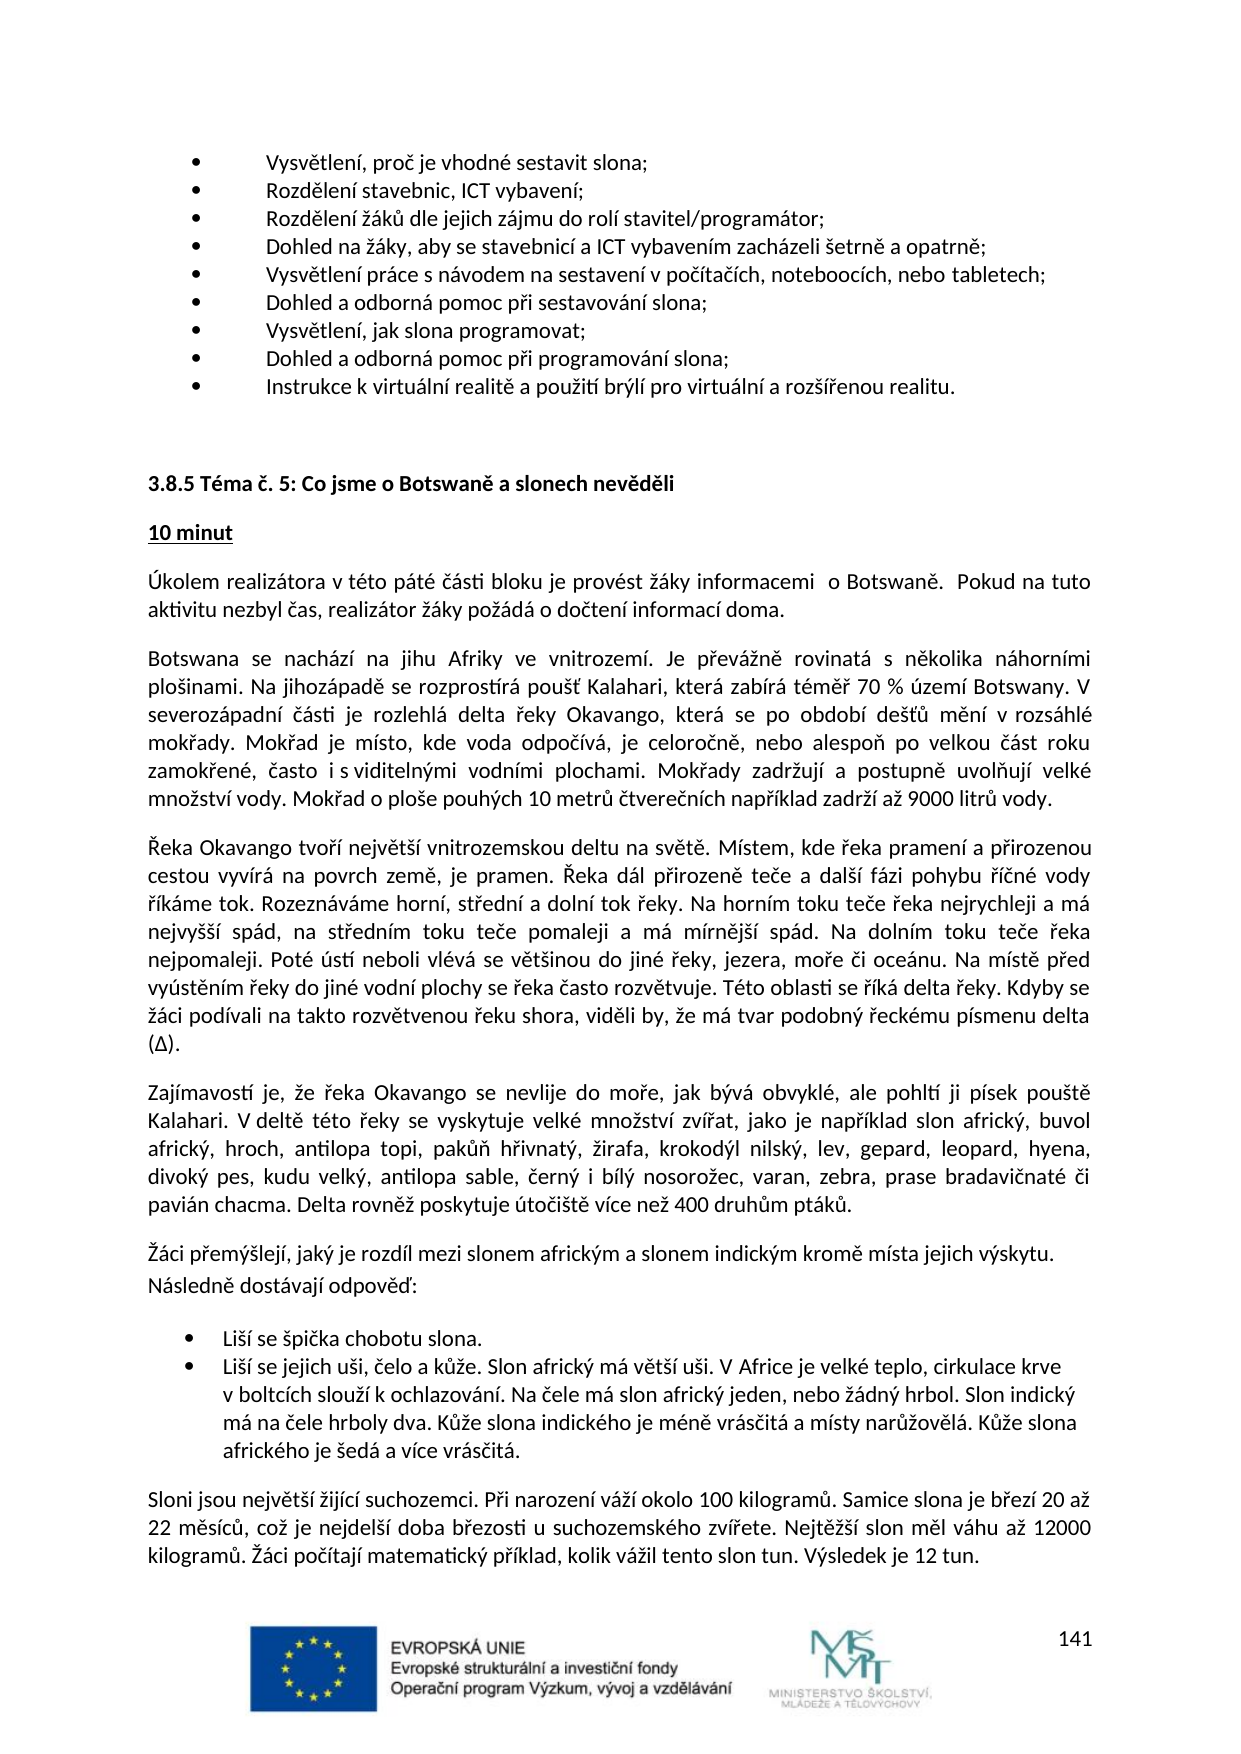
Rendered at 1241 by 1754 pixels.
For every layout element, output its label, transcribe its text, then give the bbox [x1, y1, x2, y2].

list Vysvětlení, proč je vhodné sestavit slona; [192, 148, 1092, 176]
text 3.8.5 Téma č. 5: Co jsme o Botswaně a slonech nevěděli [148, 469, 1092, 498]
list Vysvětlení práce s návodem na sestavení v počítačích, noteboocích, nebo tabletech; [192, 260, 1092, 288]
list Liší se jejich uši, čelo a kůže. Slon africký má větší uši. V Africe je velké teplo, cirkulace krve v boltcích slouží k ochlazování. Na čele má slon africký jeden, nebo žádný hrbol. Slon indický má na čele hrboly dva. Kůže slona indického je méně vrásčitá a místy narůžovělá. Kůže slona afrického je šedá a více vrásčitá. [185, 1352, 1092, 1464]
list Dohled a odborná pomoc při sestavování slona; [192, 288, 1092, 316]
text Žáci přemýšlejí, jaký je rozdíl mezi slonem africkým a slonem indickým kromě místa jejich výskytu. Následně dostávají odpověď: [148, 1239, 1092, 1299]
list Rozdělení stavebnic, ICT vybavení; [192, 176, 1092, 204]
text Sloni jsou největší žijící suchozemci. Při narození váží okolo 100 kilogramů. Samice slona je březí 20 až 22 měsíců, což je nejdelší doba březosti u suchozemského zvířete. Nejtěžší slon měl váhu až 12000 kilogramů. Žáci počítají matematický příklad, kolik vážil tento slon tun. Výsledek je 12 tun. [148, 1485, 1092, 1569]
list Dohled na žáky, aby se stavebnicí a ICT vybavením zacházeli šetrně a opatrně; [192, 232, 1092, 260]
text Řeka Okavango tvoří největší vnitrozemskou deltu na světě. Místem, kde řeka pramení a přirozenou cestou vyvírá na povrch země, je pramen. Řeka dál přirozeně teče a další fázi pohybu říčné vody říkáme tok. Rozeznáváme horní, střední a dolní tok řeky. Na horním toku teče řeka nejrychleji a má nejvyšší spád, na středním toku teče pomaleji a má mírnější spád. Na dolním toku teče řeka nejpomaleji. Poté ústí neboli vlévá se většinou do jiné řeky, jezera, moře či oceánu. Na místě před vyústěním řeky do jiné vodní plochy se řeka často rozvětvuje. Této oblasti se říká delta řeky. Kdyby se žáci podívali na takto rozvětvenou řeku shora, viděli by, že má tvar podobný řeckému písmenu delta (Δ). [148, 833, 1092, 1057]
text Zajímavostí je, že řeka Okavango se nevlije do moře, jak bývá obvyklé, ale pohltí ji písek pouště Kalahari. V deltě této řeky se vyskytuje velké množství zvířat, jako je například slon africký, buvol africký, hroch, antilopa topi, pakůň hřivnatý, žirafa, krokodýl nilský, lev, gepard, leopard, hyena, divoký pes, kudu velký, antilopa sable, černý i bílý nosorožec, varan, zebra, prase bradavičnaté či pavián chacma. Delta rovněž poskytuje útočiště více než 400 druhům ptáků. [148, 1078, 1092, 1218]
text 10 minut [148, 518, 1092, 546]
text Botswana se nachází na jihu Afriky ve vnitrozemí. Je převážně rovinatá s několika náhorními plošinami. Na jihozápadě se rozprostírá poušť Kalahari, která zabírá téměř 70 % území Botswany. V severozápadní části je rozlehlá delta řeky Okavango, která se po období dešťů mění v rozsáhlé mokřady. Mokřad je místo, kde voda odpočívá, je celoročně, nebo alespoň po velkou část roku zamokřené, často i s viditelnými vodními plochami. Mokřady zadržují a postupně uvolňují velké množství vody. Mokřad o ploše pouhých 10 metrů čtverečních například zadrží až 9000 litrů vody. [148, 644, 1092, 812]
list Rozdělení žáků dle jejich zájmu do rolí stavitel/programátor; [192, 204, 1092, 232]
list Liší se špička chobotu slona. [185, 1324, 1092, 1352]
picture [208, 1584, 974, 1754]
list Instrukce k virtuální realitě a použití brýlí pro virtuální a rozšířenou realitu. [192, 372, 1092, 400]
text Úkolem realizátora v této páté části bloku je provést žáky informacemi o Botswaně. Pokud na tuto aktivitu nezbyl čas, realizátor žáky požádá o dočtení informací doma. [148, 567, 1092, 623]
list Vysvětlení, jak slona programovat; [192, 316, 1092, 344]
list Dohled a odborná pomoc při programování slona; [192, 344, 1092, 372]
